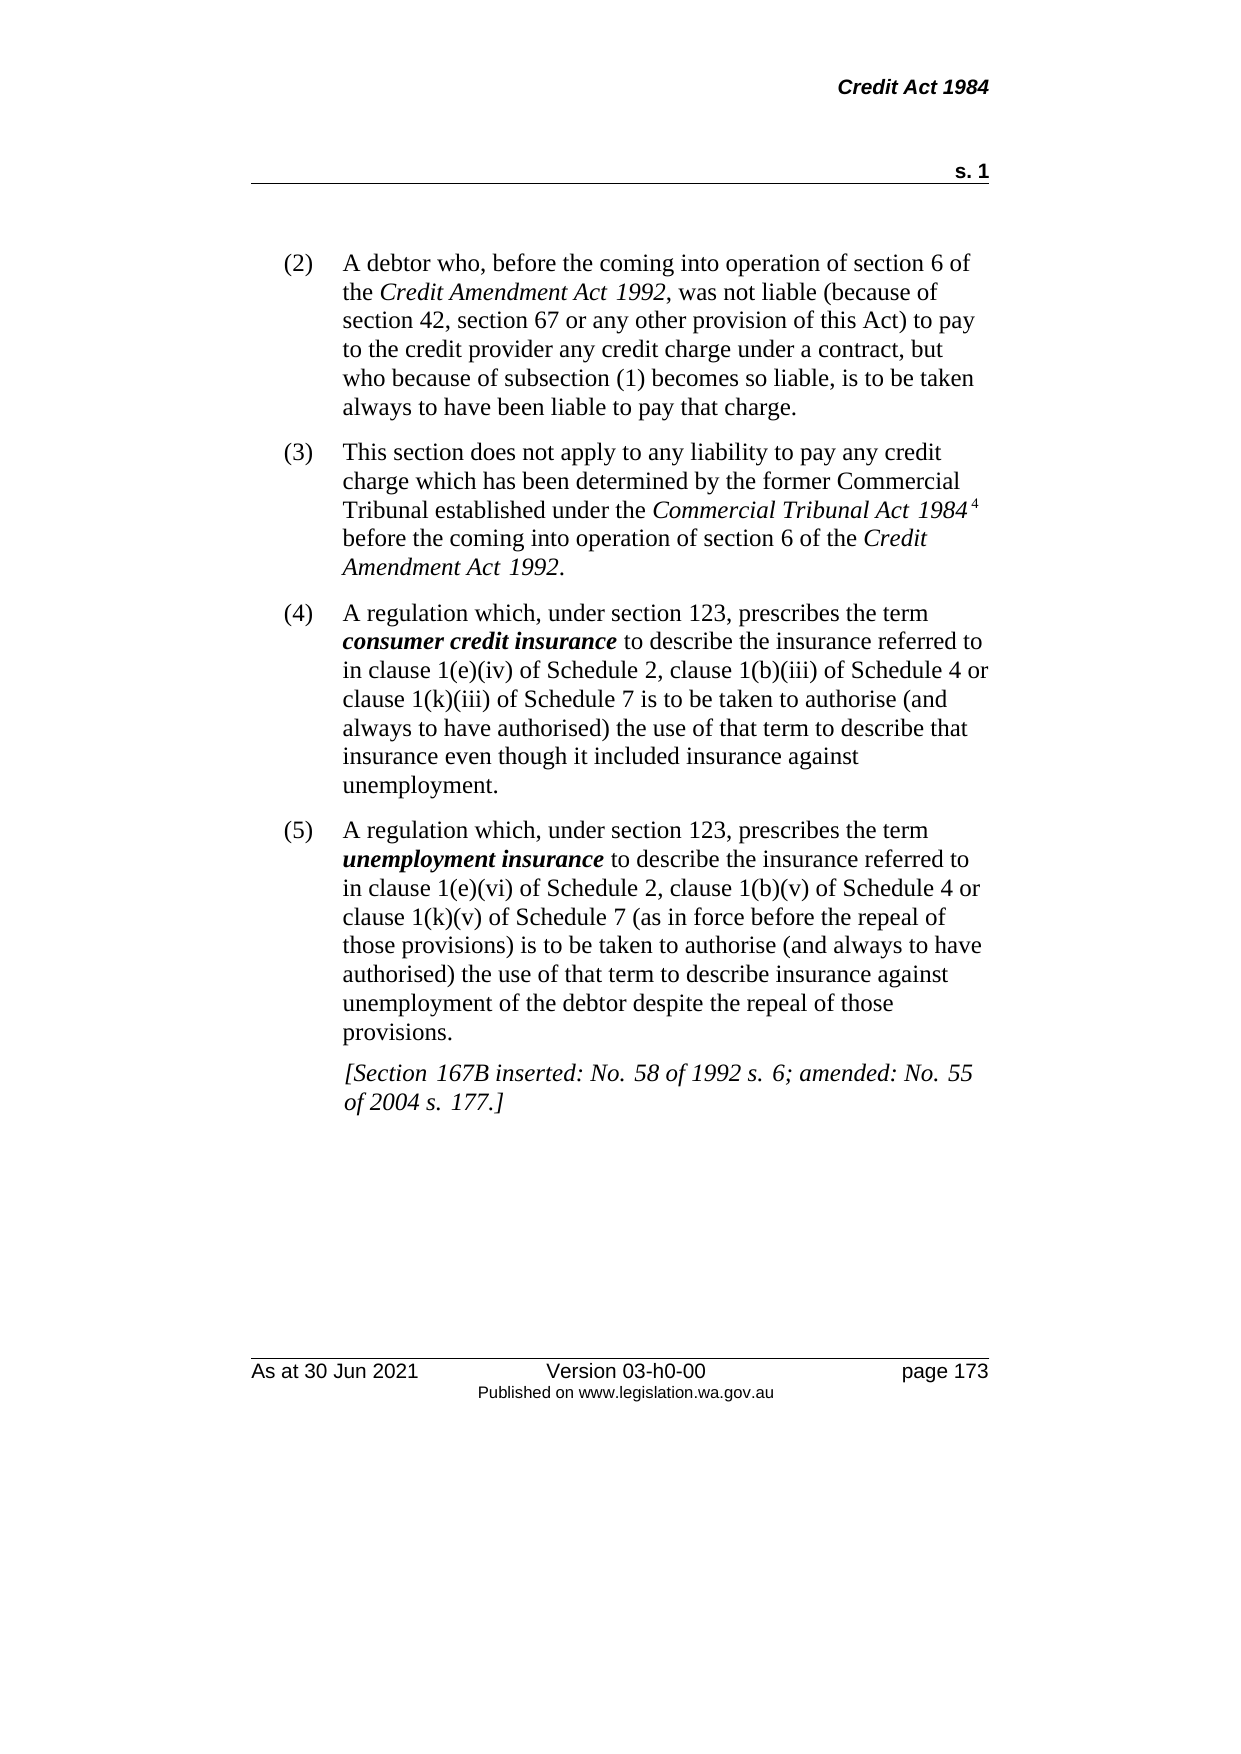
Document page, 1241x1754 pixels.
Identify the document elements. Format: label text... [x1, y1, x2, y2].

text (3) This section does not apply to any liability to pay any credit charge which has been determined by the former Commercial Tribunal established under the Commercial Tribunal Act 1984 4 before the coming into operation of section 6 of the Credit Amendment Act 1992. [251, 437, 989, 581]
text [Section 167B inserted: No. 58 of 1992 s. 6; amended: No. 55 of 2004 s. 177.] [251, 1058, 989, 1116]
text (5) A regulation which, under section 123, prescribes the term unemployment insurance to describe the insurance referred to in clause 1(e)(vi) of Schedule 2, clause 1(b)(v) of Schedule 4 or clause 1(k)(v) of Schedule 7 (as in force before the repeal of those provisions) is to be taken to authorise (and always to have authorised) the use of that term to describe insurance against unemployment of the debtor despite the repeal of those provisions. [251, 816, 989, 1046]
text (2) A debtor who, before the coming into operation of section 6 of the Credit Amendment Act 1992, was not liable (because of section 42, section 67 or any other provision of this Act) to pay to the credit provider any credit charge under a contract, but who because of subsection (1) becomes so liable, is to be taken always to have been liable to pay that charge. [251, 248, 989, 421]
text (4) A regulation which, under section 123, prescribes the term consumer credit insurance to describe the insurance referred to in clause 1(e)(iv) of Schedule 2, clause 1(b)(iii) of Schedule 4 or clause 1(k)(iii) of Schedule 7 is to be taken to authorise (and always to have authorised) the use of that term to describe that insurance even though it included insurance against unemployment. [251, 598, 989, 799]
